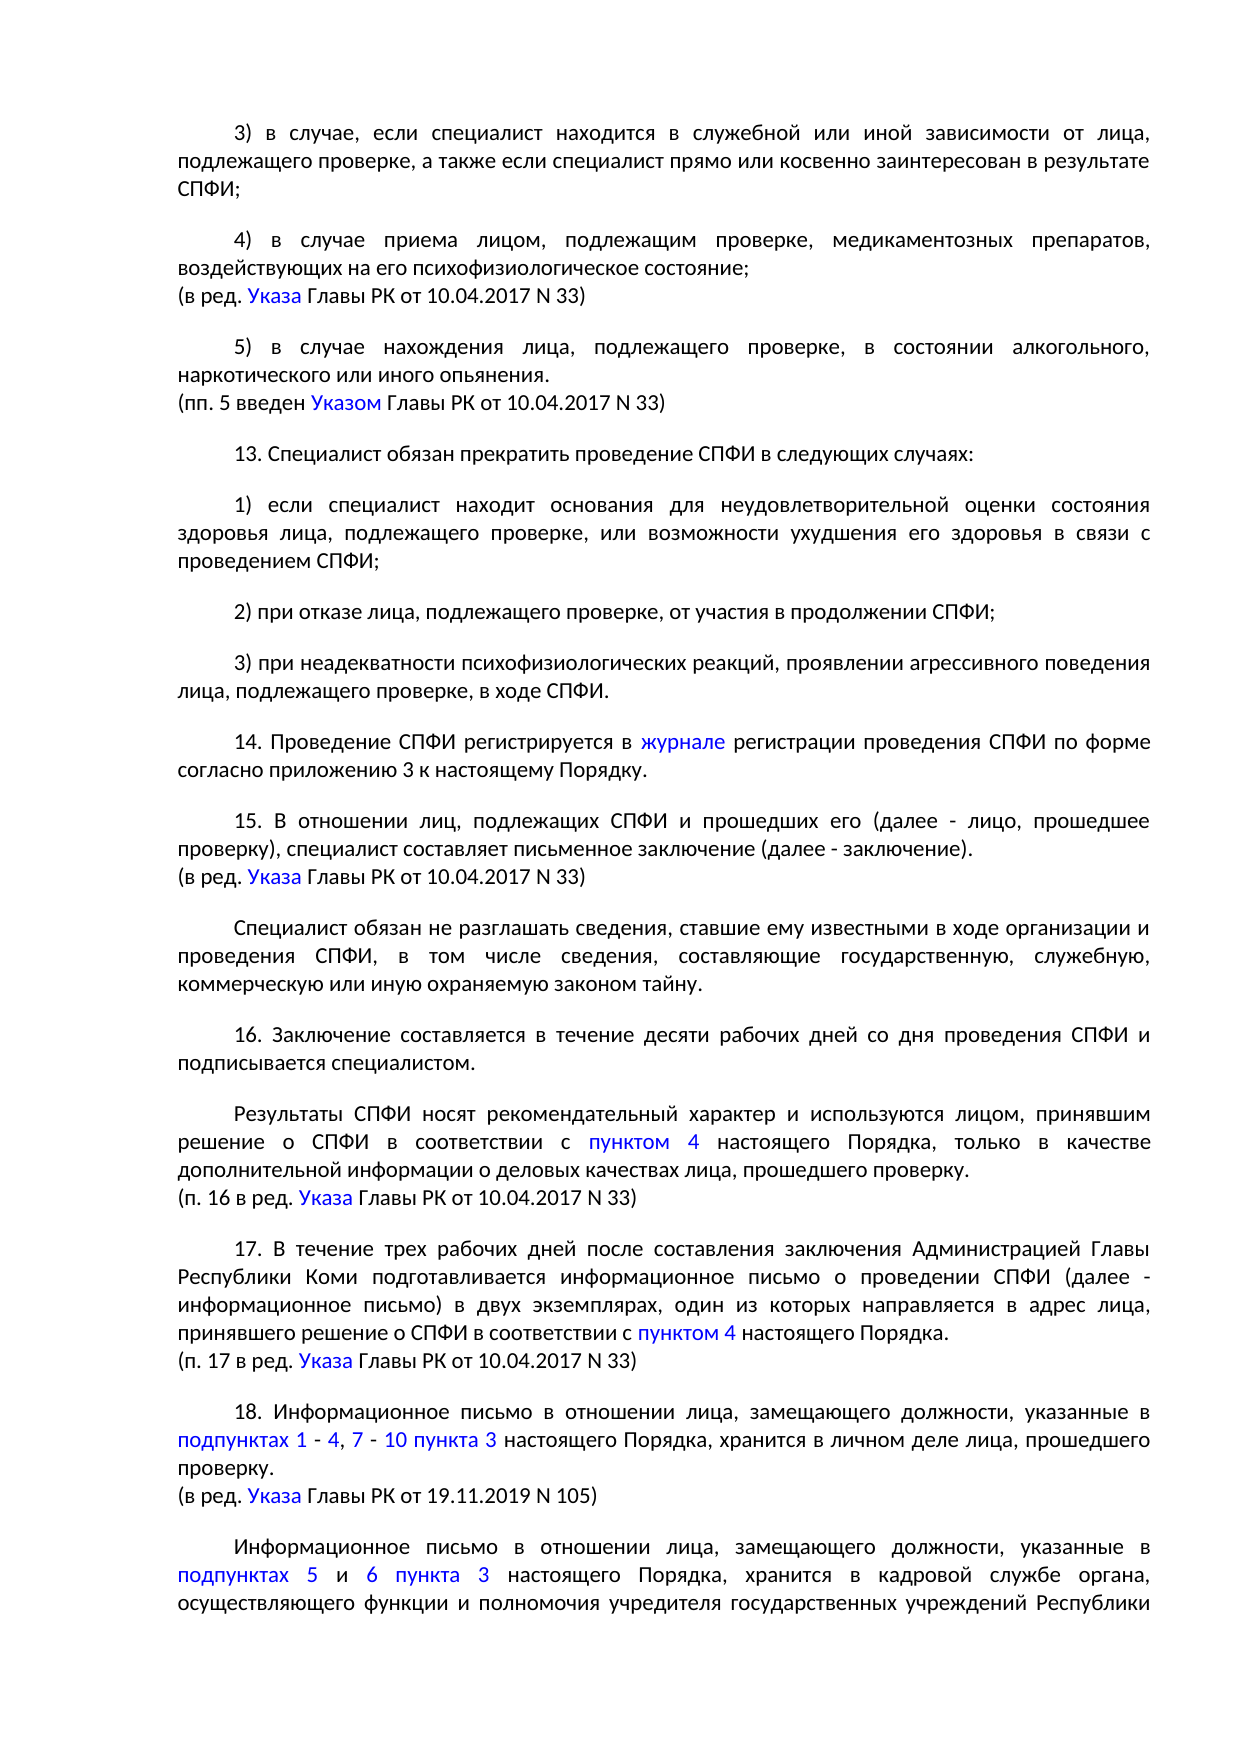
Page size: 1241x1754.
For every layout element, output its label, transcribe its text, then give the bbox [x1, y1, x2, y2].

text Результаты СПФИ носят рекомендательный характер и используются лицом, принявшим решение о СПФИ в соответствии с пунктом 4 настоящего Порядка, только в качестве дополнительной информации о деловых качествах лица, прошедшего проверку. [177, 1099, 1152, 1183]
text (в ред. Указа Главы РК от 19.11.2019 N 105) [177, 1481, 1152, 1509]
text 2) при отказе лица, подлежащего проверке, от участия в продолжении СПФИ; [177, 597, 1152, 625]
text 14. Проведение СПФИ регистрируется в журнале регистрации проведения СПФИ по форме согласно приложению 3 к настоящему Порядку. [177, 727, 1152, 783]
text 17. В течение трех рабочих дней после составления заключения Администрацией Главы Республики Коми подготавливается информационное письмо о проведении СПФИ (далее - информационное письмо) в двух экземплярах, один из которых направляется в адрес лица, принявшего решение о СПФИ в соответствии с пунктом 4 настоящего Порядка. [177, 1234, 1152, 1346]
text 3) в случае, если специалист находится в служебной или иной зависимости от лица, подлежащего проверке, а также если специалист прямо или косвенно заинтересован в результате СПФИ; [177, 118, 1152, 202]
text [177, 1532, 1152, 1616]
text (в ред. Указа Главы РК от 10.04.2017 N 33) [177, 862, 1152, 890]
text Специалист обязан не разглашать сведения, ставшие ему известными в ходе организации и проведения СПФИ, в том числе сведения, составляющие государственную, служебную, коммерческую или иную охраняемую законом тайну. [177, 913, 1152, 997]
text 4) в случае приема лицом, подлежащим проверке, медикаментозных препаратов, воздействующих на его психофизиологическое состояние; [177, 225, 1152, 281]
text (в ред. Указа Главы РК от 10.04.2017 N 33) [177, 281, 1152, 309]
text 13. Специалист обязан прекратить проведение СПФИ в следующих случаях: [177, 439, 1152, 467]
text 1) если специалист находит основания для неудовлетворительной оценки состояния здоровья лица, подлежащего проверке, или возможности ухудшения его здоровья в связи с проведением СПФИ; [177, 490, 1152, 574]
text 16. Заключение составляется в течение десяти рабочих дней со дня проведения СПФИ и подписывается специалистом. [177, 1020, 1152, 1076]
text 5) в случае нахождения лица, подлежащего проверке, в состоянии алкогольного, наркотического или иного опьянения. [177, 332, 1152, 388]
text 15. В отношении лиц, подлежащих СПФИ и прошедших его (далее - лицо, прошедшее проверку), специалист составляет письменное заключение (далее - заключение). [177, 806, 1152, 862]
text (п. 16 в ред. Указа Главы РК от 10.04.2017 N 33) [177, 1183, 1152, 1211]
text (п. 17 в ред. Указа Главы РК от 10.04.2017 N 33) [177, 1346, 1152, 1374]
text (пп. 5 введен Указом Главы РК от 10.04.2017 N 33) [177, 388, 1152, 416]
text 3) при неадекватности психофизиологических реакций, проявлении агрессивного поведения лица, подлежащего проверке, в ходе СПФИ. [177, 648, 1152, 704]
text 18. Информационное письмо в отношении лица, замещающего должности, указанные в подпунктах 1 - 4, 7 - 10 пункта 3 настоящего Порядка, хранится в личном деле лица, прошедшего проверку. [177, 1397, 1152, 1481]
